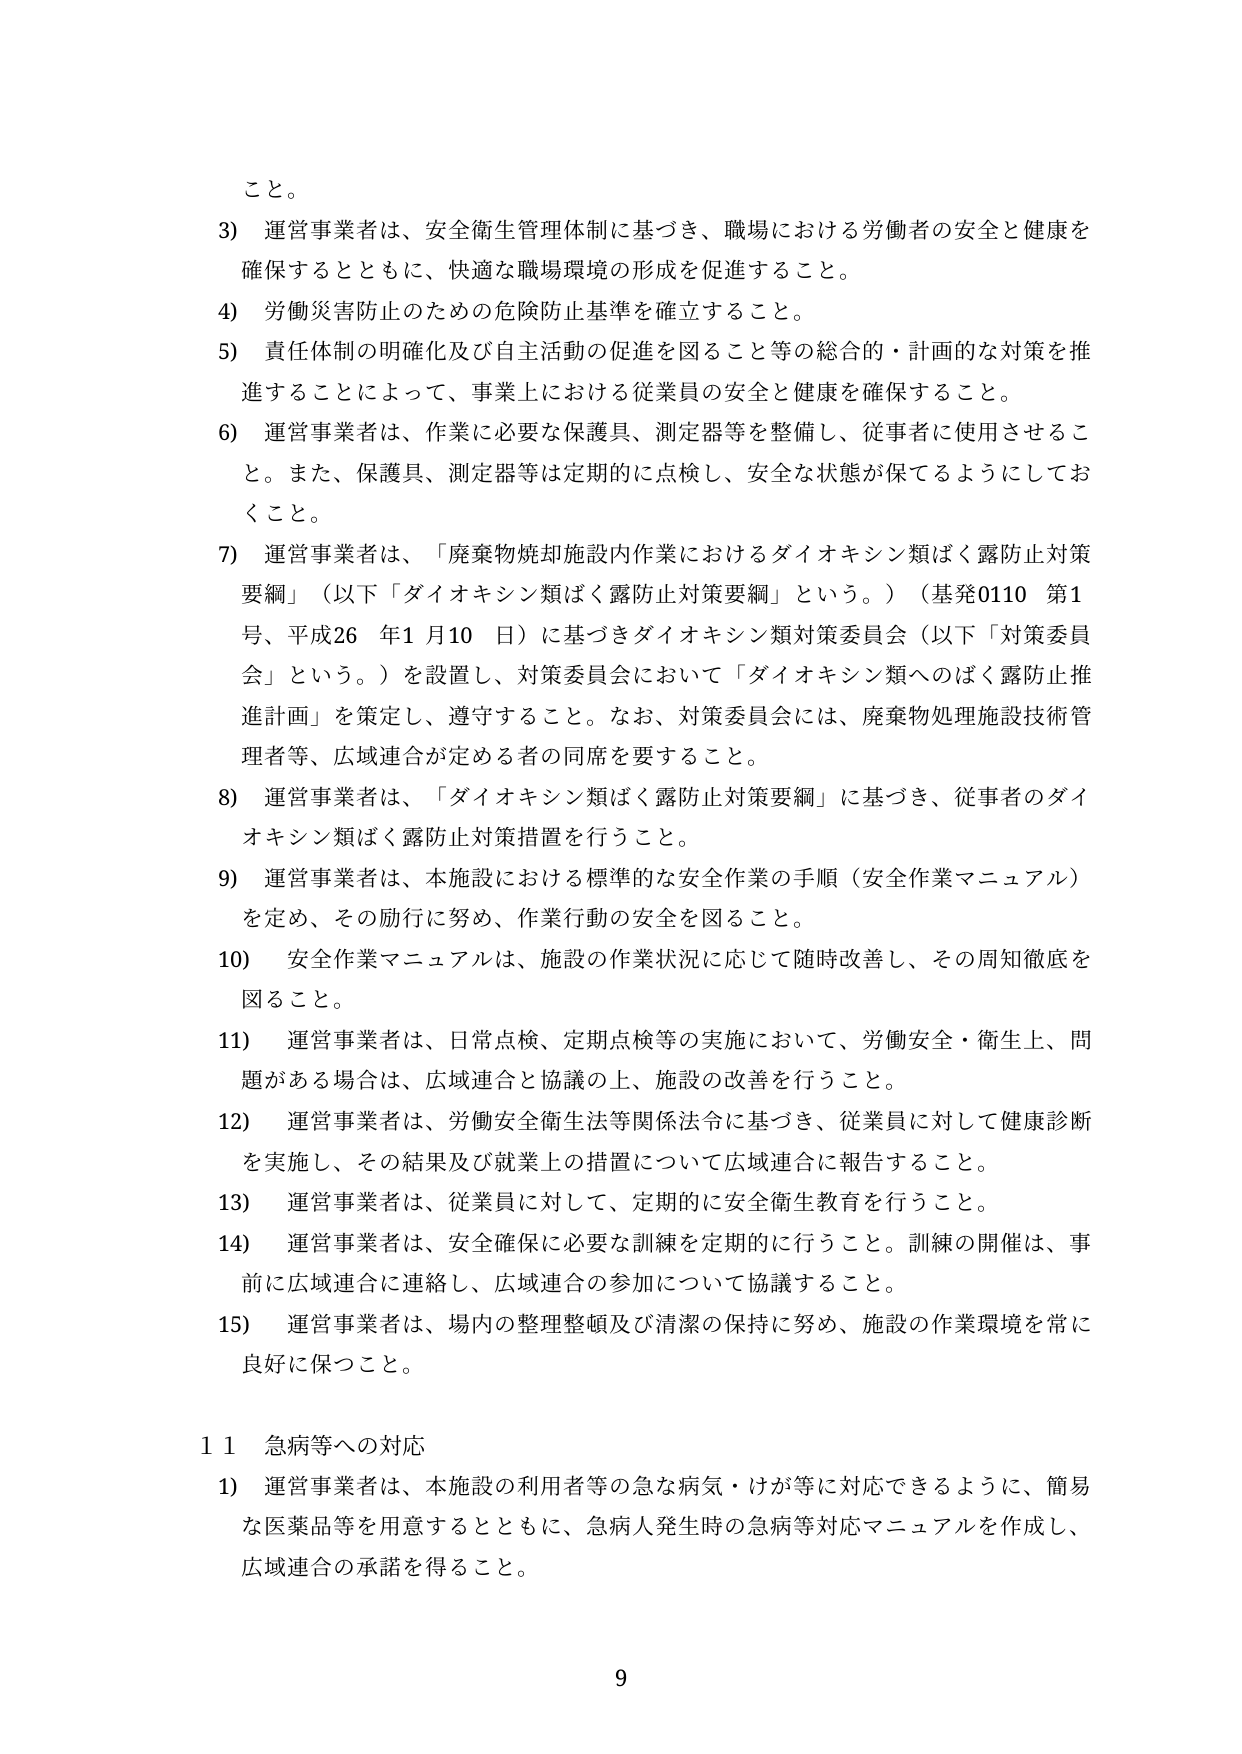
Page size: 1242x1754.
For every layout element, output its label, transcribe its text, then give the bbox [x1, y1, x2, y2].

subtitle 運営事業者は、本施設の利用者等の急な病気・けが等に対応できるように、簡易な医薬品等を用意するとともに、急病人発生時の急病等対応マニュアルを作成し、広域連合の承諾を得ること。 [196, 1464, 1093, 1586]
subtitle 運営事業者は、従業員に対して、定期的に安全衛生教育を行うこと。 [196, 1181, 1093, 1221]
subtitle 運営事業者は、作業に必要な保護具、測定器等を整備し、従事者に使用させること。また、保護具、測定器等は定期的に点検し、安全な状態が保てるようにしておくこと。 [196, 411, 1093, 532]
subtitle 労働災害防止のための危険防止基準を確立すること。 [196, 289, 1093, 330]
subtitle 運営事業者は、場内の整理整頓及び清潔の保持に努め、施設の作業環境を常に良好に保つこと。 [196, 1302, 1093, 1383]
subtitle 運営事業者は、安全確保に必要な訓練を定期的に行うこと。訓練の開催は、事前に広域連合に連絡し、広域連合の参加について協議すること。 [196, 1221, 1093, 1302]
subtitle 安全作業マニュアルは、施設の作業状況に応じて随時改善し、その周知徹底を図ること。 [196, 938, 1093, 1019]
subtitle 急病等への対応 [149, 1424, 1093, 1464]
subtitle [196, 168, 1093, 208]
subtitle 運営事業者は、本施設における標準的な安全作業の手順（安全作業マニュアル）を定め、その励行に努め、作業行動の安全を図ること。 [196, 857, 1093, 938]
subtitle 責任体制の明確化及び自主活動の促進を図ること等の総合的・計画的な対策を推進することによって、事業上における従業員の安全と健康を確保すること。 [196, 330, 1093, 411]
subtitle 運営事業者は、労働安全衛生法等関係法令に基づき、従業員に対して健康診断を実施し、その結果及び就業上の措置について広域連合に報告すること。 [196, 1100, 1093, 1181]
subtitle 運営事業者は、「廃棄物焼却施設内作業におけるダイオキシン類ばく露防止対策要綱」（以下「ダイオキシン類ばく露防止対策要綱」という。）（基発0110第1号、平成26年1月10日）に基づきダイオキシン類対策委員会（以下「対策委員会」という。）を設置し、対策委員会において「ダイオキシン類へのばく露防止推進計画」を策定し、遵守すること。なお、対策委員会には、廃棄物処理施設技術管理者等、広域連合が定める者の同席を要すること。 [196, 532, 1093, 776]
subtitle 運営事業者は、安全衛生管理体制に基づき、職場における労働者の安全と健康を確保するとともに、快適な職場環境の形成を促進すること。 [196, 208, 1093, 289]
subtitle 運営事業者は、日常点検、定期点検等の実施において、労働安全・衛生上、問題がある場合は、広域連合と協議の上、施設の改善を行うこと。 [196, 1019, 1093, 1100]
subtitle 運営事業者は、「ダイオキシン類ばく露防止対策要綱」に基づき、従事者のダイオキシン類ばく露防止対策措置を行うこと。 [196, 776, 1093, 857]
